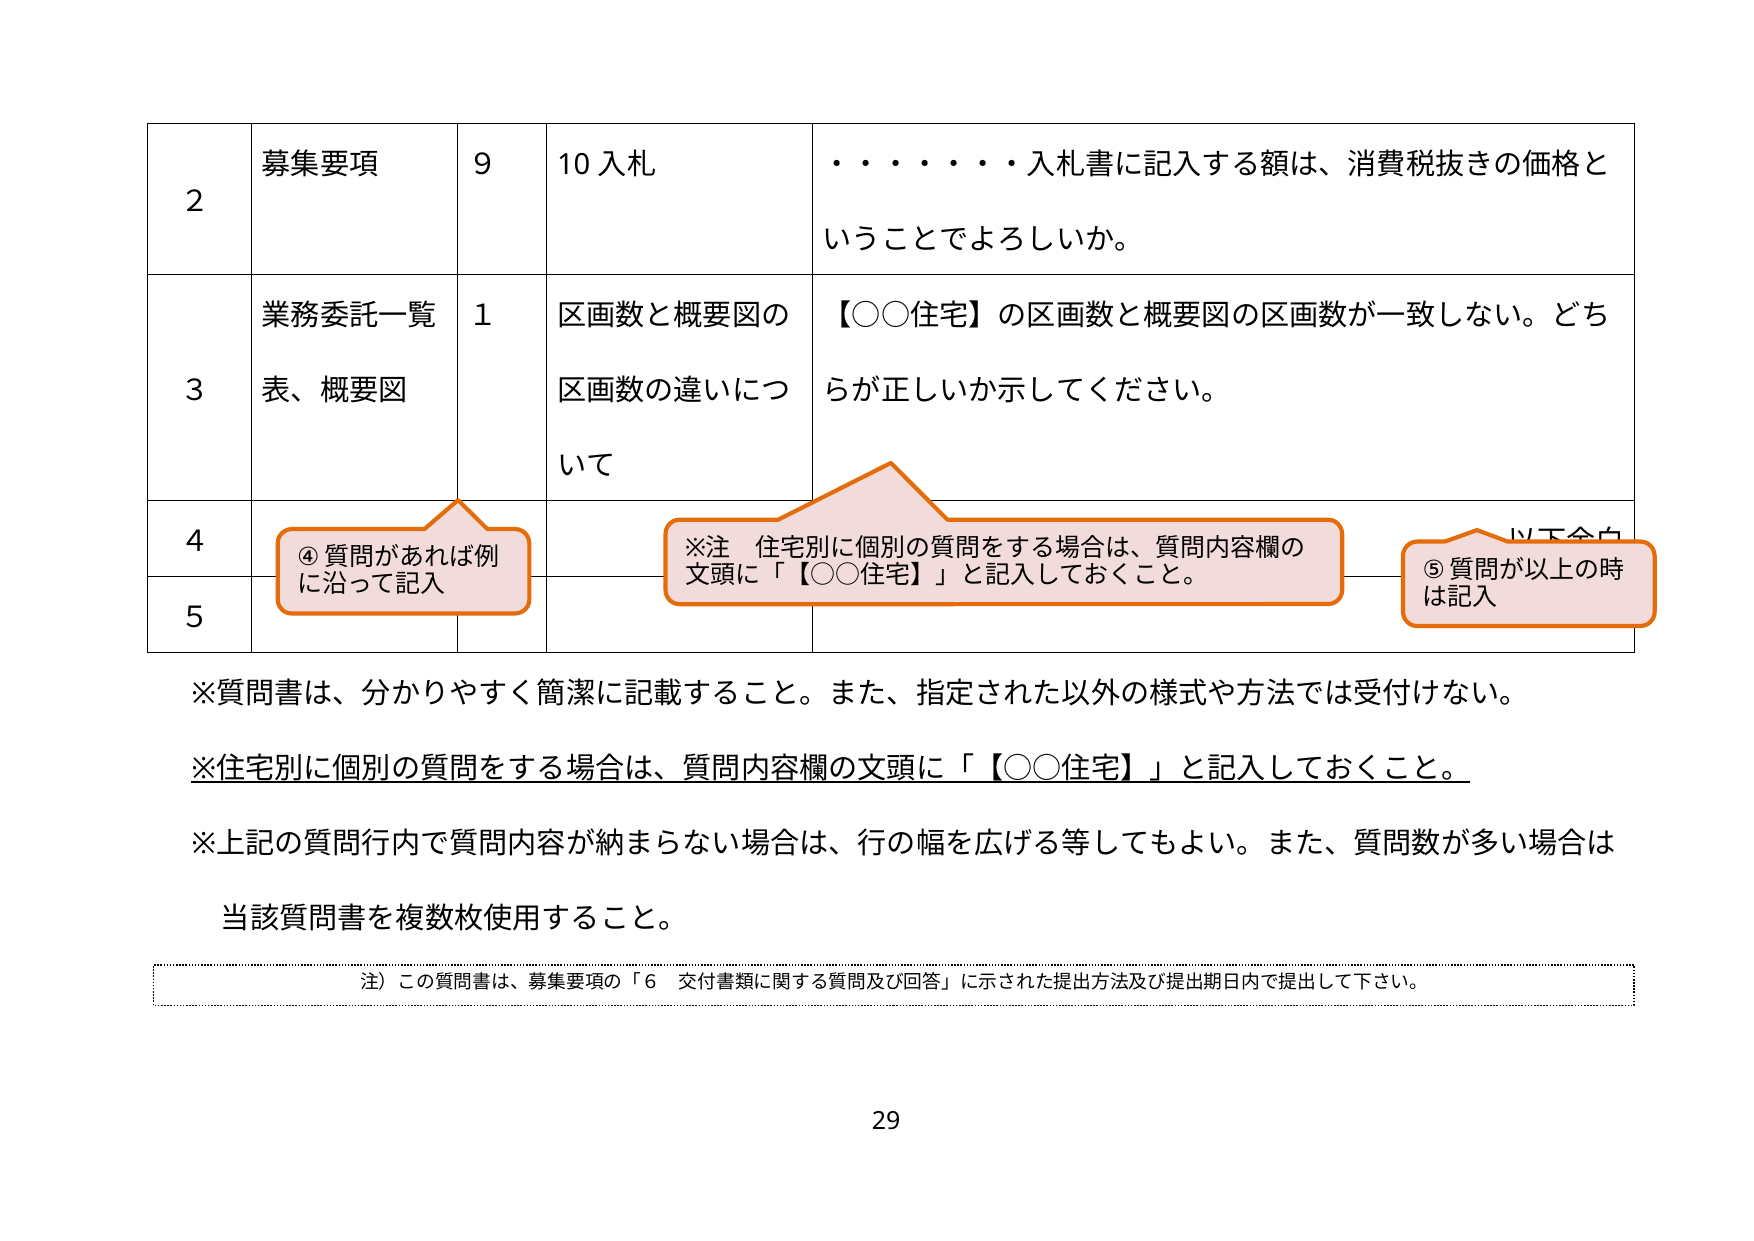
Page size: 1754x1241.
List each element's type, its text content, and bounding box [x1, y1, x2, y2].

table_cell ・・・・・・・入札書に記入する額は、消費税抜きの価格ということでよろしいか。 [813, 124, 1634, 274]
table_cell [252, 501, 452, 576]
table_cell [547, 577, 812, 652]
table_cell ２ [148, 124, 251, 274]
table_cell 区画数と概要図の区画数の違いについて [547, 275, 812, 500]
table_cell [458, 577, 546, 652]
text ※質問書は、分かりやすく簡潔に記載すること。また、指定された以外の様式や方法では受付けない。 [148, 653, 1624, 728]
table_cell 業務委託一覧表、概要図 [252, 275, 457, 500]
table_cell ４ [148, 501, 251, 576]
table_cell 10 入札 [547, 124, 812, 274]
table_cell ５ [148, 577, 251, 652]
table_cell 募集要項 [252, 124, 457, 274]
table_cell 以下余白 [933, 501, 1634, 576]
table_cell ９ [458, 124, 546, 274]
table_cell 【○○住宅】の区画数と概要図の区画数が一致しない。どちらが正しいか示してください。 [813, 275, 1634, 500]
table_cell [547, 501, 808, 576]
table_cell [252, 577, 457, 652]
text ※上記の質問行内で質問内容が納まらない場合は、行の幅を広げる等してもよい。また、質問数が多い場合は当該質問書を複数枚使用すること。 [191, 803, 1624, 953]
table_cell [463, 501, 546, 576]
text ※住宅別に個別の質問をする場合は、質問内容欄の文頭に「【○○住宅】」と記入しておくこと。 [148, 728, 1624, 803]
table_cell １ [458, 275, 546, 500]
table_cell ３ [148, 275, 251, 500]
table_cell [813, 577, 1634, 652]
